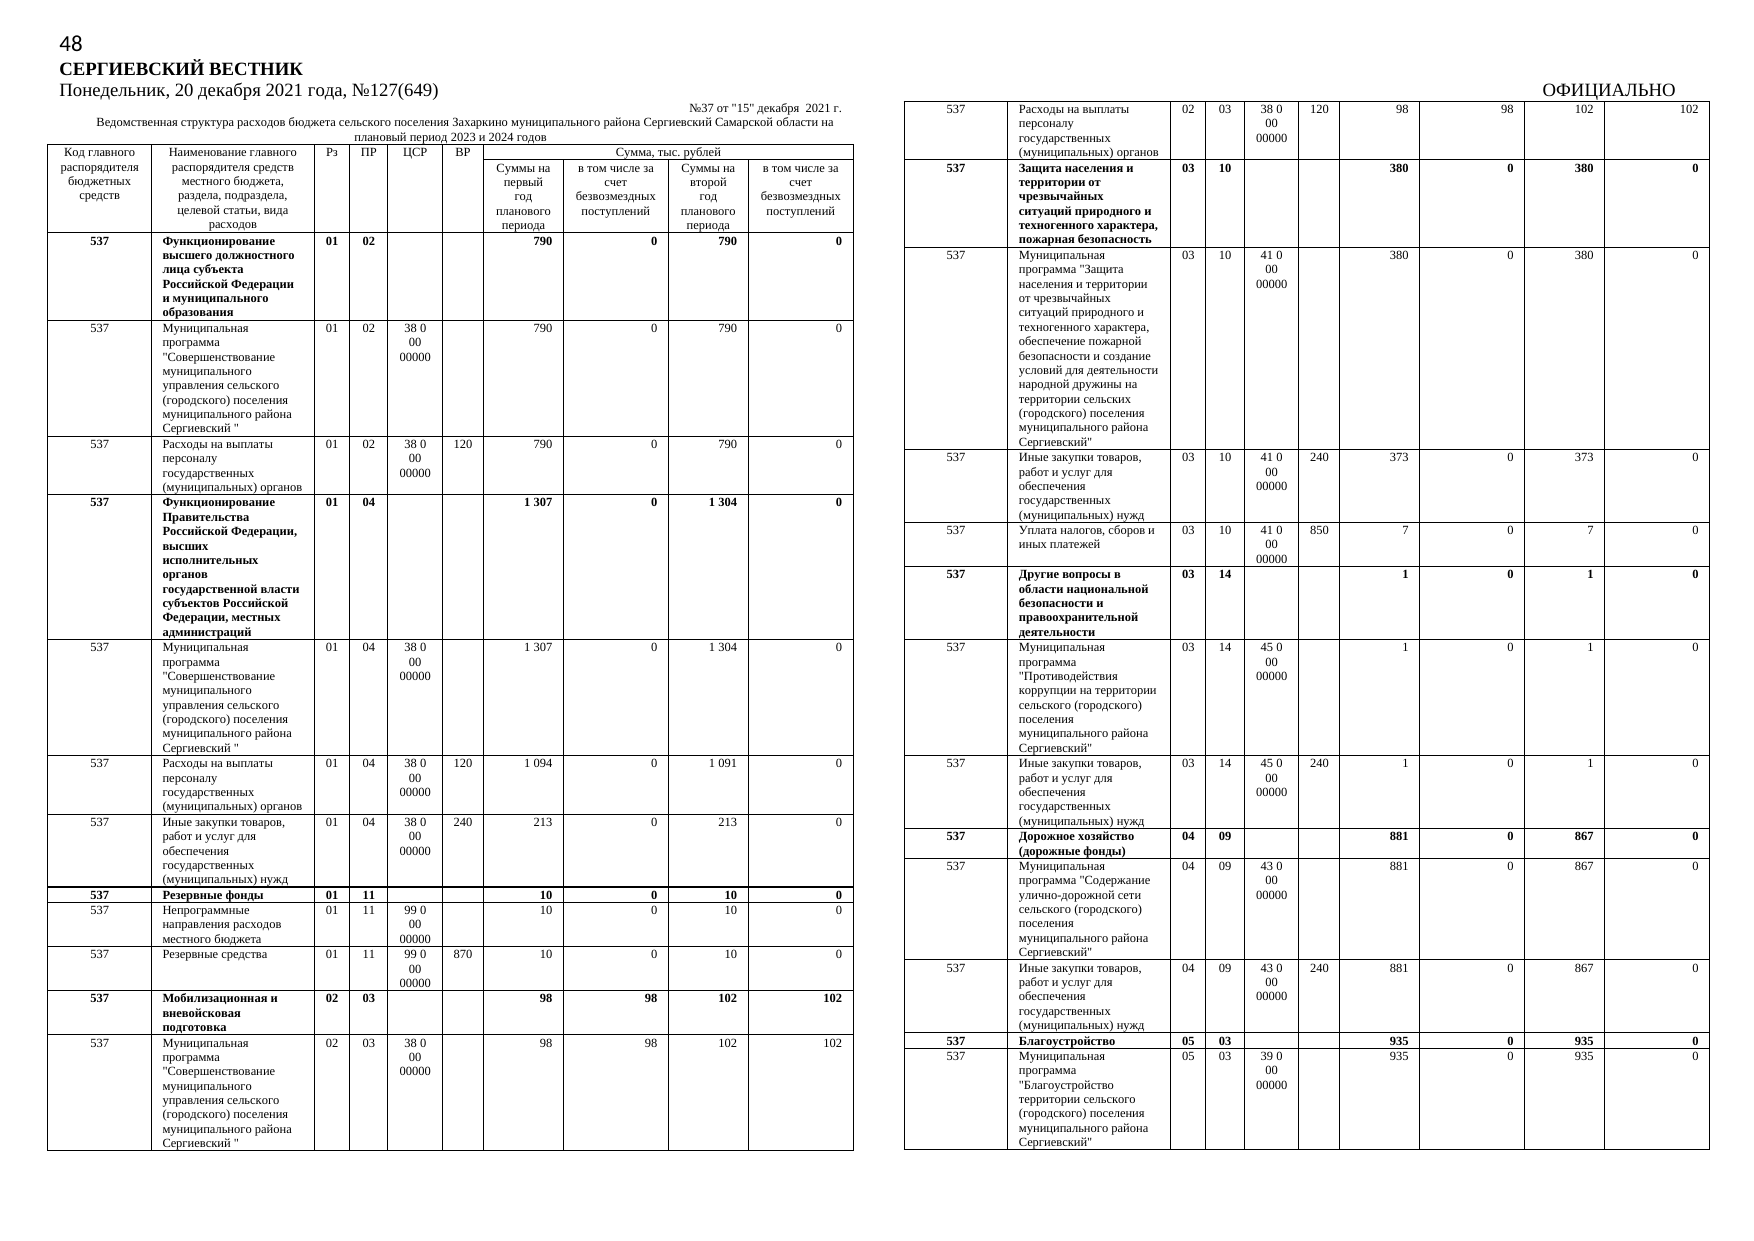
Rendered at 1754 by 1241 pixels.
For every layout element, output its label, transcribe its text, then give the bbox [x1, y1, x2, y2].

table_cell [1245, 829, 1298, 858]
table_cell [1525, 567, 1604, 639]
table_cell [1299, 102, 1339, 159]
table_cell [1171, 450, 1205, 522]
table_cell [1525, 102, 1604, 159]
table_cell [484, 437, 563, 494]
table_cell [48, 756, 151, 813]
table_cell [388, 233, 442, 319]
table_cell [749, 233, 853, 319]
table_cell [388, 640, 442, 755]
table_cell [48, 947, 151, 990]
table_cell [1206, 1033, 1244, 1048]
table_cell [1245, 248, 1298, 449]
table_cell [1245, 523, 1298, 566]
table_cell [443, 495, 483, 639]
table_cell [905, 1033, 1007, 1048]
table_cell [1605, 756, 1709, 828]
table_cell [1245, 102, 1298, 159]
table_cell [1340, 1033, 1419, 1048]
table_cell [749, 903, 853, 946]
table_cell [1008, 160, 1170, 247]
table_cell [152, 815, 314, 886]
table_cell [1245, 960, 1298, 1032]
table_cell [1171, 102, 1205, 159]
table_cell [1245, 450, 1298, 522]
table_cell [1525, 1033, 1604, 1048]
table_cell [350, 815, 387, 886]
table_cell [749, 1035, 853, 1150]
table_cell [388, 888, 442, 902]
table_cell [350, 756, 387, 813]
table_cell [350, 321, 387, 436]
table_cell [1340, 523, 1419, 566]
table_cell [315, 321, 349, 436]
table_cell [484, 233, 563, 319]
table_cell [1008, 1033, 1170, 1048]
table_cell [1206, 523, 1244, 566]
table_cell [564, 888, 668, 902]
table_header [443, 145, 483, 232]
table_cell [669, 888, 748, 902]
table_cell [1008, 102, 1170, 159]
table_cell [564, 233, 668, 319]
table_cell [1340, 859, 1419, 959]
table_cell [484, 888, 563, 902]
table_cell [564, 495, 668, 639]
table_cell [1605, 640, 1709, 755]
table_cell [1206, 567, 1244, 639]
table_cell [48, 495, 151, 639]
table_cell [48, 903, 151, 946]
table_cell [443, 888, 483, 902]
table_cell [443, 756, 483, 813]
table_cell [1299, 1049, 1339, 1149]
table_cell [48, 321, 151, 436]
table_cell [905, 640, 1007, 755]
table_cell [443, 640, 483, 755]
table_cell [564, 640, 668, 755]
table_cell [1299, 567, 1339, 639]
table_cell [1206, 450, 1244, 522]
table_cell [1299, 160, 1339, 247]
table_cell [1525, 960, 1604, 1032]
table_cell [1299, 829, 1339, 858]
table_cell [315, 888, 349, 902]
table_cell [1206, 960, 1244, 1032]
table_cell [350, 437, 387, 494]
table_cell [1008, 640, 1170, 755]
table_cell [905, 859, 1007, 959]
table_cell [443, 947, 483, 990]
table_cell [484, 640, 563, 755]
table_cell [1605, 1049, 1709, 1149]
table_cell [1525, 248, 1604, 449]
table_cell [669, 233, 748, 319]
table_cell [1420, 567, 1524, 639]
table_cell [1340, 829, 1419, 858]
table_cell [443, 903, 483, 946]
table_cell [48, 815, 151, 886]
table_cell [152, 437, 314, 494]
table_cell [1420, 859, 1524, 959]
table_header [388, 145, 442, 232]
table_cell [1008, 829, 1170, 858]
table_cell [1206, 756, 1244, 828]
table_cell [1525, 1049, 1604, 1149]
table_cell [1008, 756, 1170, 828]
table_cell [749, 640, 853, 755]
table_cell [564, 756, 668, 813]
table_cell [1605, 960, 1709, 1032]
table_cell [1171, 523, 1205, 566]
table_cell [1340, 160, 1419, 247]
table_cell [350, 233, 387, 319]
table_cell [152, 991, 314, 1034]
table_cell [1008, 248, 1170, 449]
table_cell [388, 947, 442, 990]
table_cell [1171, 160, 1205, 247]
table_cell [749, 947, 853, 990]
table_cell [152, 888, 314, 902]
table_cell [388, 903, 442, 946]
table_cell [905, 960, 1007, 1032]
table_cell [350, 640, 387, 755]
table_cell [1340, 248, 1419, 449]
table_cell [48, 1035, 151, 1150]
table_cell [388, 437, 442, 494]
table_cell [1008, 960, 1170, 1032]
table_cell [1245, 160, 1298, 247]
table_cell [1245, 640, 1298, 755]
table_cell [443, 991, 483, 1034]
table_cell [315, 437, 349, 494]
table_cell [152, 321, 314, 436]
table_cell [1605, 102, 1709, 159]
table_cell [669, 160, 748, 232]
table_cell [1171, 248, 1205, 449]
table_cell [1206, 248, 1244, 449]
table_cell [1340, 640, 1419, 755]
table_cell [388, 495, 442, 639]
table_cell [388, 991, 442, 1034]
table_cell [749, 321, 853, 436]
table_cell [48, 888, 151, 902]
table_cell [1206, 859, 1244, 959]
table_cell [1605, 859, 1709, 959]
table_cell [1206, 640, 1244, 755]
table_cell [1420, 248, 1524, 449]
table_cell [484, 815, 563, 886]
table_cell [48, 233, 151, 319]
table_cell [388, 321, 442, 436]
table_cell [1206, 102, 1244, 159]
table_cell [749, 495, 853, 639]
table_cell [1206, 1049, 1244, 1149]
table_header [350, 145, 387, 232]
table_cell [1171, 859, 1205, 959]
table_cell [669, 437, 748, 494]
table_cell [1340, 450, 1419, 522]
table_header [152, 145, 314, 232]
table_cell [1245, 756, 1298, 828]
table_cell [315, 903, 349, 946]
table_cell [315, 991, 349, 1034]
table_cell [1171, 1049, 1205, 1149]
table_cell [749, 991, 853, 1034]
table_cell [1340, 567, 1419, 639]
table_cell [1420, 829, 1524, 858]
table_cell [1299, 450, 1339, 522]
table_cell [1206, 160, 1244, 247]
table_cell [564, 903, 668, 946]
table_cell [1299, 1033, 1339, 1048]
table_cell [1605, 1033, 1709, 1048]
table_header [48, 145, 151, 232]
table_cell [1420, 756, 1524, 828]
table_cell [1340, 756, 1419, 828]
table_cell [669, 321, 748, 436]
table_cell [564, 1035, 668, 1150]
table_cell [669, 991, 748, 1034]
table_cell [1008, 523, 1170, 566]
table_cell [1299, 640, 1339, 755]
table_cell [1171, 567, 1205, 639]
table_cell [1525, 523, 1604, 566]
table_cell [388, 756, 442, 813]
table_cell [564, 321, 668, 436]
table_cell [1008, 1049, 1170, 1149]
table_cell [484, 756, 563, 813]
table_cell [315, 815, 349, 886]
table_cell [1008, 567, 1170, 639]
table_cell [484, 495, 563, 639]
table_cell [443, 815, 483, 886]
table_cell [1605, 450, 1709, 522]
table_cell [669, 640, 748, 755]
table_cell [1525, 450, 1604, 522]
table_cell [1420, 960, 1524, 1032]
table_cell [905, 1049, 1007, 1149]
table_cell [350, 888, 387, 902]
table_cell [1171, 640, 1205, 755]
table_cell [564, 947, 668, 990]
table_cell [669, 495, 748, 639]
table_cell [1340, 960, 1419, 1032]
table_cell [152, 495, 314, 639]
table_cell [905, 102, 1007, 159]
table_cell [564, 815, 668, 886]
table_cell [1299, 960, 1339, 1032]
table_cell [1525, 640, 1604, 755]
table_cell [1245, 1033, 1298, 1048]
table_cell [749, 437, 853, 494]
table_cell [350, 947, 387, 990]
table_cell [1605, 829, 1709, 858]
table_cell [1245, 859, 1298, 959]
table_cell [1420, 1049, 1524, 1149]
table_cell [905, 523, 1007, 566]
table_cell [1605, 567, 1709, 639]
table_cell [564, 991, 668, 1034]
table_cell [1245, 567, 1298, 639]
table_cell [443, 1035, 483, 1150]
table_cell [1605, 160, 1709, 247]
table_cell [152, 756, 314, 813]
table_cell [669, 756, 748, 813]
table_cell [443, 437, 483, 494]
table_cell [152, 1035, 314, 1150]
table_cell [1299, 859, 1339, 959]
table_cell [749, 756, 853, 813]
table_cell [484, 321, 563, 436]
text №37 от "15" декабря 2021 г. [59, 101, 842, 115]
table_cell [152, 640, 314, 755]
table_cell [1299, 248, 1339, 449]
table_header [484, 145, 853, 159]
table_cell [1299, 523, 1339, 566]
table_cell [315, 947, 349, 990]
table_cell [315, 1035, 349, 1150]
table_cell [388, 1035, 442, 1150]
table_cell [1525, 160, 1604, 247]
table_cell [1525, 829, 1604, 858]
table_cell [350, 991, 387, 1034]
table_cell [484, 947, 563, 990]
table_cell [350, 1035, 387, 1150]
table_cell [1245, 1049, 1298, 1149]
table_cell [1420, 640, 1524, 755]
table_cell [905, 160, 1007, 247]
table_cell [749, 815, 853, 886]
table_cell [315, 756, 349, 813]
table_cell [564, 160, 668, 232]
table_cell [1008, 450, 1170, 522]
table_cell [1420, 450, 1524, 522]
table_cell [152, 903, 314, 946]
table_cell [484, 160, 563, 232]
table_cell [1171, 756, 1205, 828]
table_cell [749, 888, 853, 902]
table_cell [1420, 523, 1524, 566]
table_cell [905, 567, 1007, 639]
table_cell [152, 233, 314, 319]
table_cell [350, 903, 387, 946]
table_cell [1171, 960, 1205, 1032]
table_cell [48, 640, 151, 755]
text Ведомственная структура расходов бюджета сельского поселения Захаркино муниципального района Сергиевский Самарской области на плановый период 2023 и 2024 годов [59, 115, 842, 144]
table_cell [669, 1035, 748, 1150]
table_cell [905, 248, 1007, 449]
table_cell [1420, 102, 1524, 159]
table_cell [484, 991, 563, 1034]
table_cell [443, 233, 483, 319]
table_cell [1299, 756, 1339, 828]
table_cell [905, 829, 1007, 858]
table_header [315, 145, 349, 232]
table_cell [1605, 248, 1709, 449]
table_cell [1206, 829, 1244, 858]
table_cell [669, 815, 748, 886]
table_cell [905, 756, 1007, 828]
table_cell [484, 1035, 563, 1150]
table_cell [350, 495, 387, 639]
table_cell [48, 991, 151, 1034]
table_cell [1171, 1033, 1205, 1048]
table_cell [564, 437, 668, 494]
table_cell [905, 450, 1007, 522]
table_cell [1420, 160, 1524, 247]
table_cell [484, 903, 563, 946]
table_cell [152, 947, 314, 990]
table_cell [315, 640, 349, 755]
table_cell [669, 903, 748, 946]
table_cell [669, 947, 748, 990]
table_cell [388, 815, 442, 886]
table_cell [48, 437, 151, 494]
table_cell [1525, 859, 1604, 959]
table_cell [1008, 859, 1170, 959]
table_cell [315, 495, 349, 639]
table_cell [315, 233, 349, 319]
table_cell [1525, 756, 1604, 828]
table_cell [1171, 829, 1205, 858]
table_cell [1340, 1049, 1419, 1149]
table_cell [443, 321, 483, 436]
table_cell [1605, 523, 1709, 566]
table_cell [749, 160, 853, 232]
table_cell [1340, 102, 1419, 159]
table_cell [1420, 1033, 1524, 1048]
